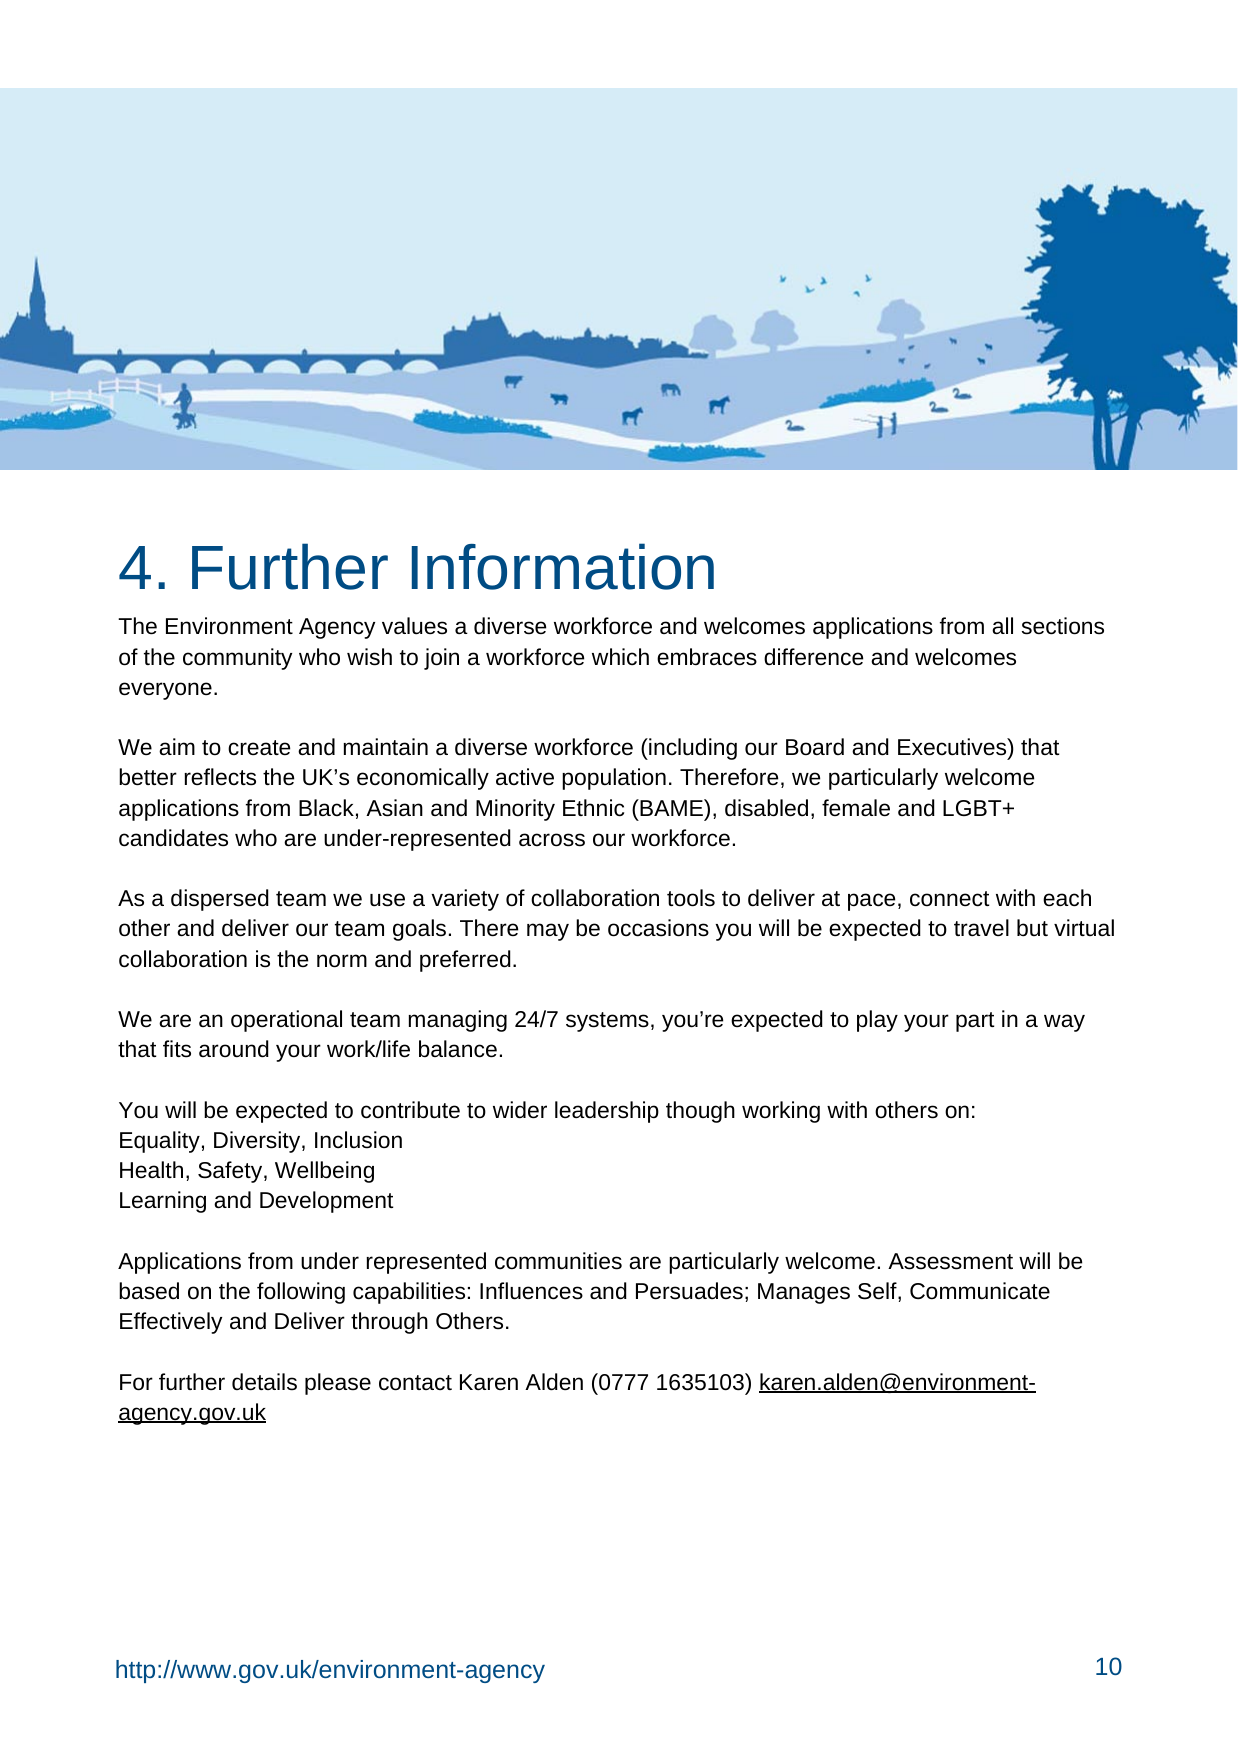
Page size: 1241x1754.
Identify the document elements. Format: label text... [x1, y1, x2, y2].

text We are an operational team managing 24/7 systems, you’re expected to play your part in a way that fits around your work/life balance. [118, 1006, 1122, 1062]
picture [0, 88, 1236, 470]
text 4. Further Information [118, 470, 1122, 602]
text The Environment Agency values a diverse workforce and welcomes applications from all sections of the community who wish to join a workforce which embraces difference and welcomes everyone. [118, 613, 1122, 700]
text You will be expected to contribute to wider leadership though working with others on: [118, 1097, 1122, 1123]
text Health, Safety, Wellbeing [118, 1157, 1122, 1183]
text As a dispersed team we use a variety of collaboration tools to deliver at pace, connect with each other and deliver our team goals. There may be occasions you will be expected to travel but virtual collaboration is the norm and preferred. [118, 885, 1122, 972]
text Equality, Diversity, Inclusion [118, 1127, 1122, 1153]
text For further details please contact Karen Alden (0777 1635103) karen.alden@environment-agency.gov.uk [118, 1368, 1122, 1425]
text Learning and Development [118, 1187, 1122, 1213]
text We aim to create and maintain a diverse workforce (including our Board and Executives) that better reflects the UK’s economically active population. Therefore, we particularly welcome applications from Black, Asian and Minority Ethnic (BAME), disabled, female and LGBT+ candidates who are under-represented across our workforce. [118, 734, 1122, 851]
text Applications from under represented communities are particularly welcome. Assessment will be based on the following capabilities: Influences and Persuades; Manages Self, Communicate Effectively and Deliver through Others. [118, 1248, 1122, 1334]
